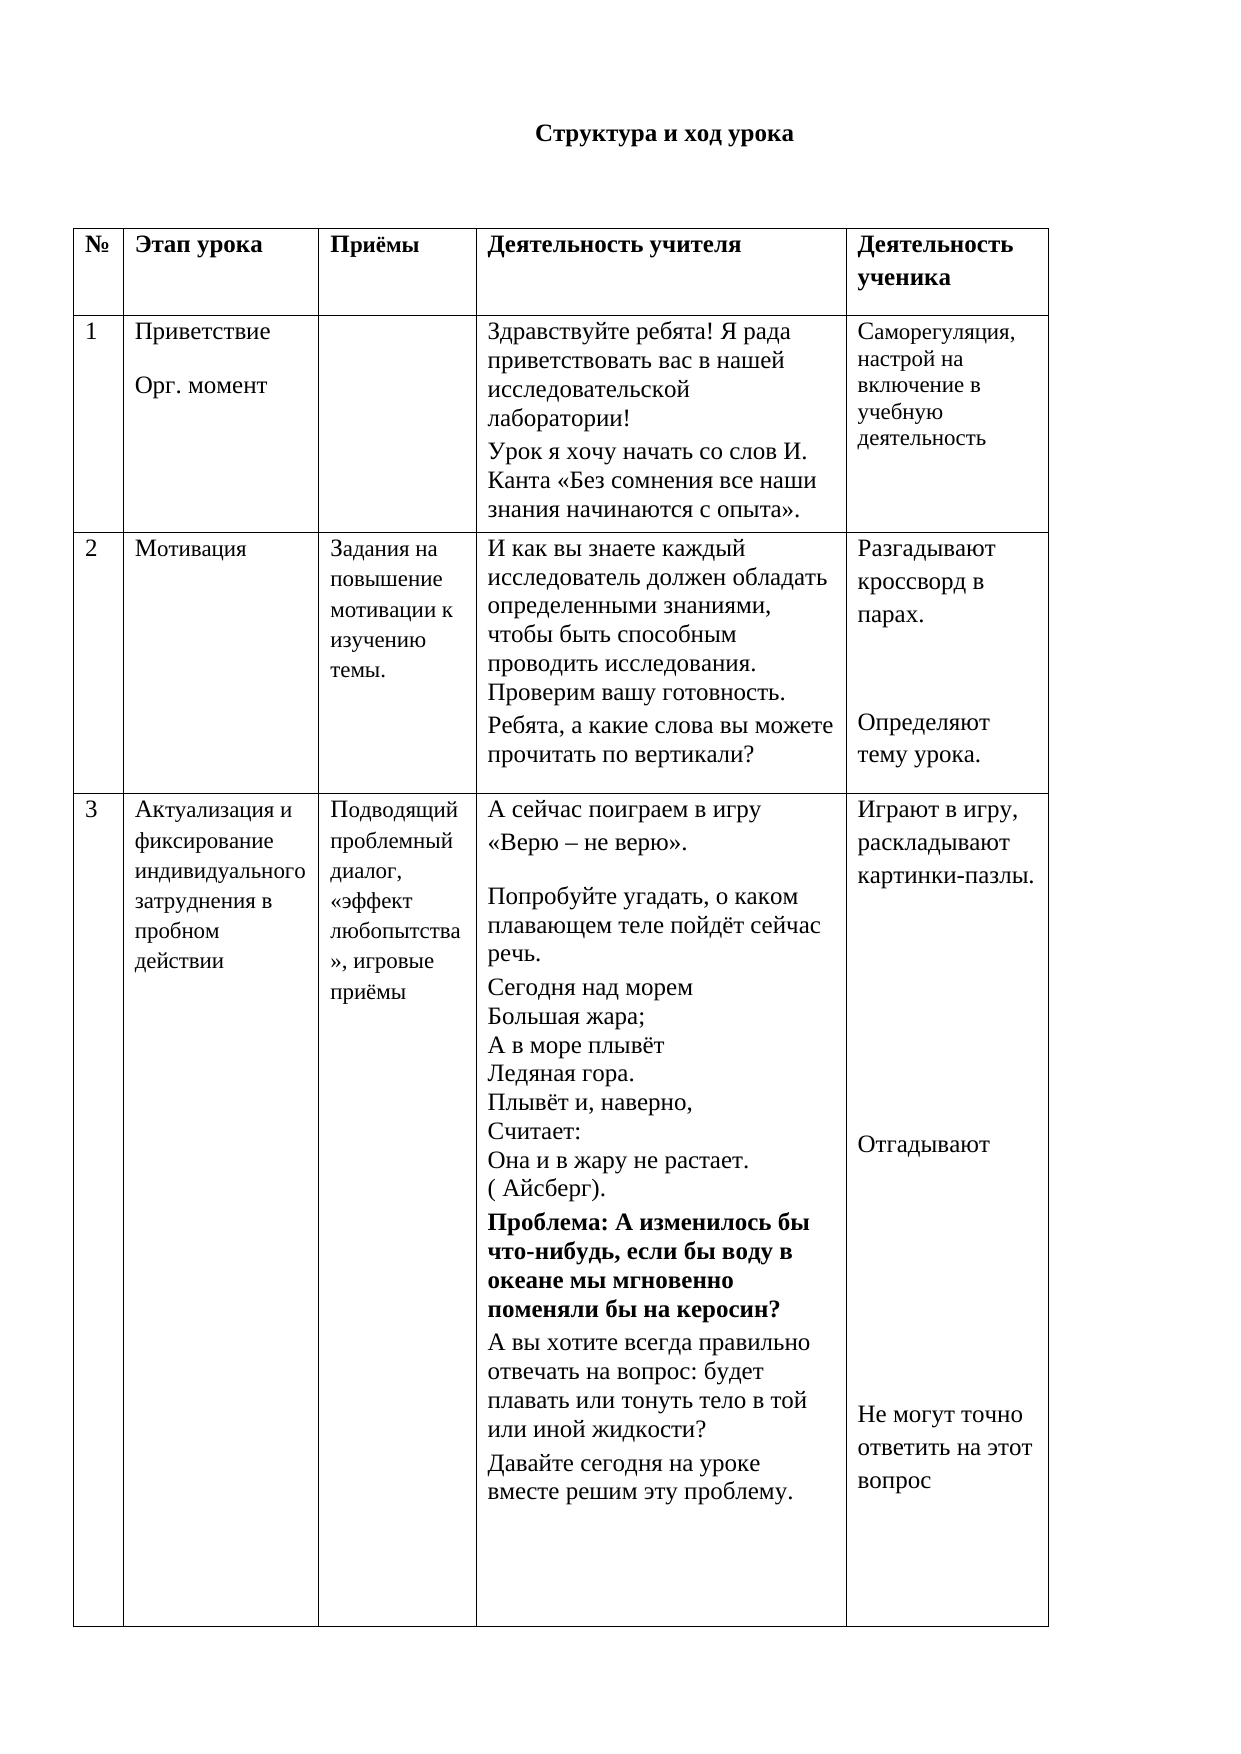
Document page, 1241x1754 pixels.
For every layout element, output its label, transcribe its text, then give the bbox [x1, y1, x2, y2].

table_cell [124, 794, 318, 1626]
table_cell И как вы знаете каждый исследователь должен обладать определенными знаниями, чтобы быть способным проводить исследования. Проверим вашу готовность. Ребята, а какие слова вы можете прочитать по вертикали? [477, 533, 846, 793]
table_cell 2 [74, 533, 123, 793]
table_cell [847, 794, 1048, 1626]
text Структура и ход урока [177, 118, 1152, 147]
table_header Этап урока [124, 229, 318, 315]
table_cell Здравствуйте ребята! Я рада приветствовать вас в нашей исследовательской лаборатории! Урок я хочу начать со слов И. Канта «Без сомнения все наши знания начинаются с опыта». [477, 316, 846, 532]
table_cell 3 [74, 794, 123, 1626]
table_cell [319, 316, 476, 532]
table_cell Саморегуляция, настрой на включение в учебную деятельность [847, 316, 1048, 532]
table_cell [319, 794, 476, 1626]
table_cell Разгадывают кроссворд в парах. Определяют тему урока. [847, 533, 1048, 793]
table_cell Мотивация [124, 533, 318, 793]
table_header Деятельность учителя [477, 229, 846, 315]
table_cell Приветствие Орг. момент [124, 316, 318, 532]
table_header Деятельность ученика [847, 229, 1048, 315]
table_cell Задания на повышение мотивации к изучению темы. [319, 533, 476, 793]
table_cell 1 [74, 316, 123, 532]
table_header № [74, 229, 123, 315]
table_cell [477, 794, 846, 1626]
table_header Приёмы [319, 229, 476, 315]
